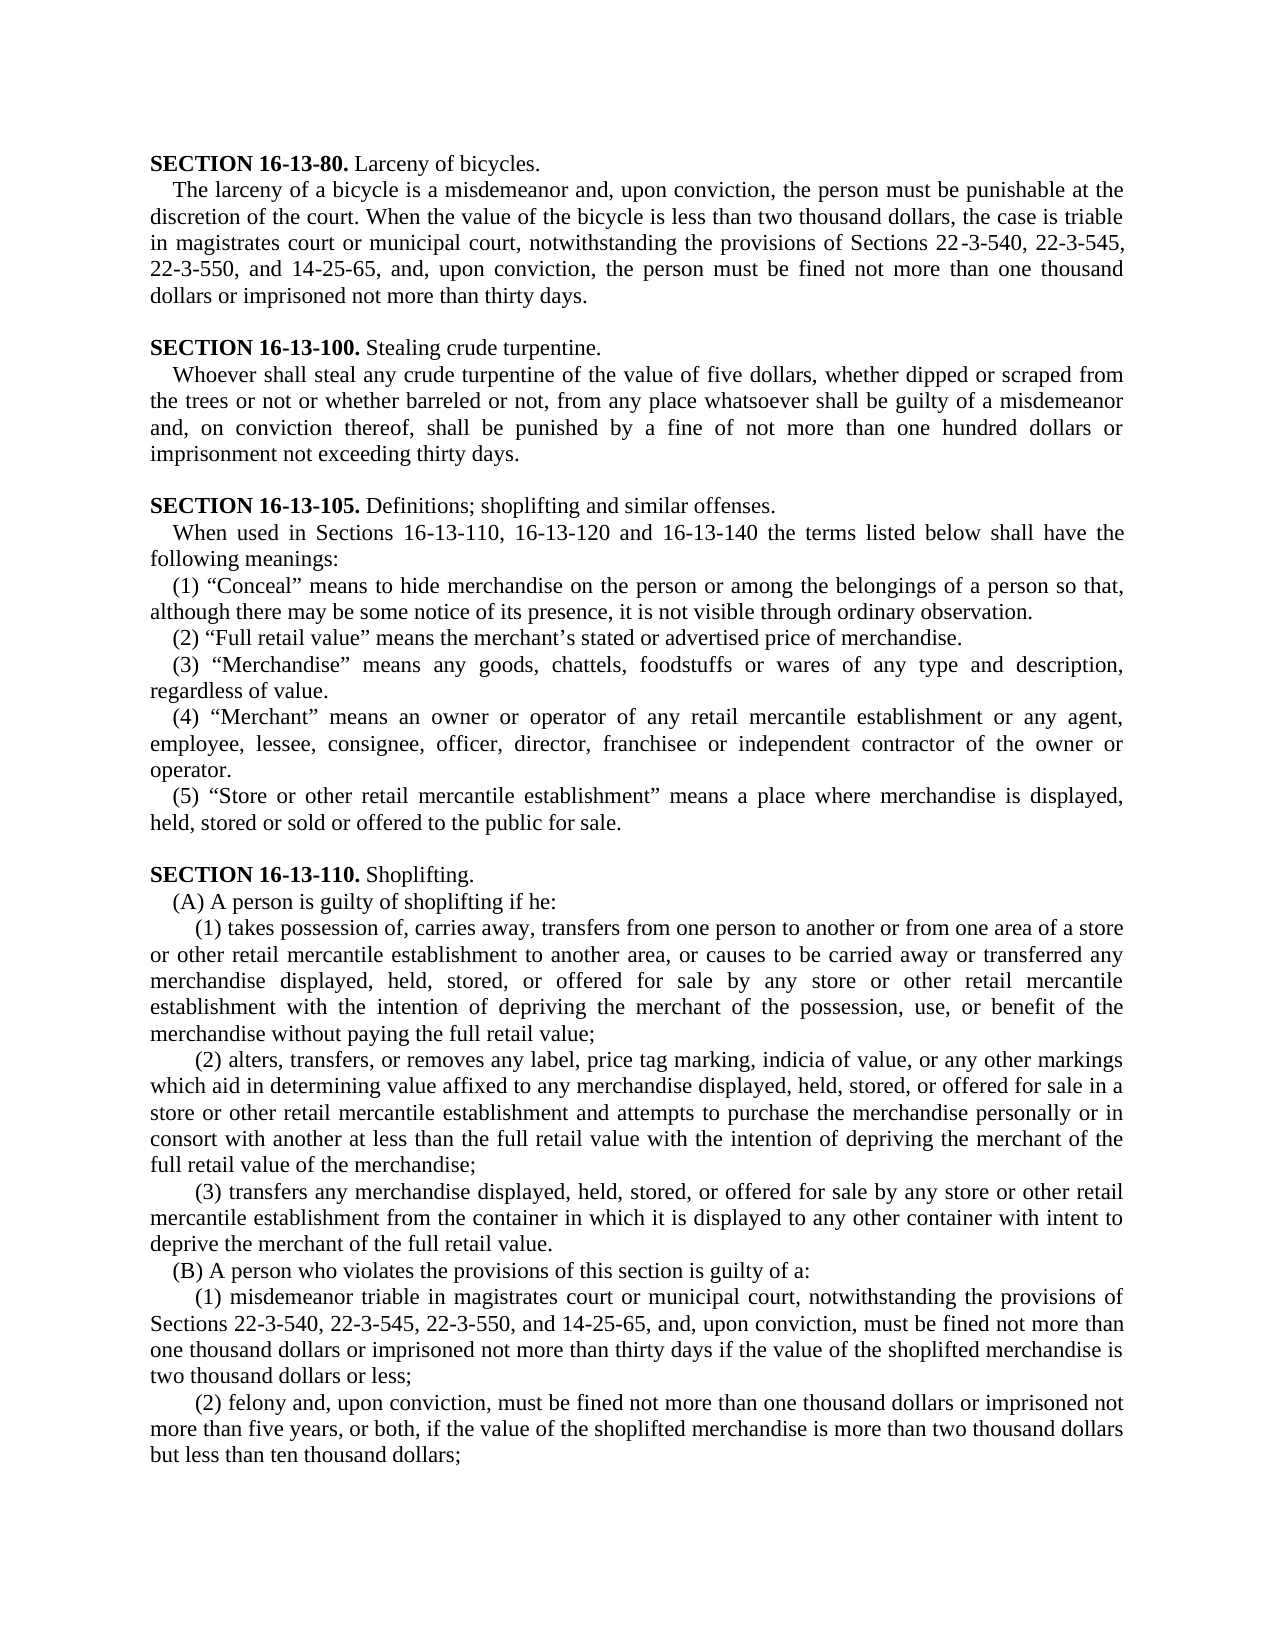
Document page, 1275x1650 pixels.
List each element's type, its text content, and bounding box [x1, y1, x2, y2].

text (B) A person who violates the provisions of this section is guilty of a: [150, 1257, 1125, 1283]
text SECTION 16-13-110. Shoplifting. [150, 862, 1125, 888]
text (3) “Merchandise” means any goods, chattels, foodstuffs or wares of any type and description, regardless of value. [150, 651, 1125, 703]
text (2) alters, transfers, or removes any label, price tag marking, indicia of value, or any other markings which aid in determining value affixed to any merchandise displayed, held, stored, or offered for sale in a store or other retail mercantile establishment and attempts to purchase the merchandise personally or in consort with another at less than the full retail value with the intention of depriving the merchant of the full retail value of the merchandise; [150, 1046, 1125, 1178]
text Whoever shall steal any crude turpentine of the value of five dollars, whether dipped or scraped from the trees or not or whether barreled or not, from any place whatsoever shall be guilty of a misdemeanor and, on conviction thereof, shall be punished by a fine of not more than one hundred dollars or imprisonment not exceeding thirty days. [150, 361, 1125, 466]
text SECTION 16-13-100. Stealing crude turpentine. [150, 334, 1125, 361]
text (3) transfers any merchandise displayed, held, stored, or offered for sale by any store or other retail mercantile establishment from the container in which it is displayed to any other container with intent to deprive the merchant of the full retail value. [150, 1178, 1125, 1257]
text (2) felony and, upon conviction, must be fined not more than one thousand dollars or imprisoned not more than five years, or both, if the value of the shoplifted merchandise is more than two thousand dollars but less than ten thousand dollars; [150, 1389, 1125, 1468]
text (2) “Full retail value” means the merchant’s stated or advertised price of merchandise. [150, 624, 1125, 651]
text The larceny of a bicycle is a misdemeanor and, upon conviction, the person must be punishable at the discretion of the court. When the value of the bicycle is less than two thousand dollars, the case is triable in magistrates court or municipal court, notwithstanding the provisions of Sections 22-3-540, 22-3-545, 22-3-550, and 14-25-65, and, upon conviction, the person must be fined not more than one thousand dollars or imprisoned not more than thirty days. [150, 176, 1125, 308]
text (1) misdemeanor triable in magistrates court or municipal court, notwithstanding the provisions of Sections 22-3-540, 22-3-545, 22-3-550, and 14-25-65, and, upon conviction, must be fined not more than one thousand dollars or imprisoned not more than thirty days if the value of the shoplifted merchandise is two thousand dollars or less; [150, 1283, 1125, 1389]
text (A) A person is guilty of shoplifting if he: [150, 888, 1125, 914]
text (1) “Conceal” means to hide merchandise on the person or among the belongings of a person so that, although there may be some notice of its presence, it is not visible through ordinary observation. [150, 572, 1125, 624]
text (4) “Merchant” means an owner or operator of any retail mercantile establishment or any agent, employee, lessee, consignee, officer, director, franchisee or independent contractor of the owner or operator. [150, 703, 1125, 782]
text SECTION 16-13-105. Definitions; shoplifting and similar offenses. [150, 493, 1125, 519]
text When used in Sections 16-13-110, 16-13-120 and 16-13-140 the terms listed below shall have the following meanings: [150, 519, 1125, 572]
text (5) “Store or other retail mercantile establishment” means a place where merchandise is displayed, held, stored or sold or offered to the public for sale. [150, 782, 1125, 835]
text (1) takes possession of, carries away, transfers from one person to another or from one area of a store or other retail mercantile establishment to another area, or causes to be carried away or transferred any merchandise displayed, held, stored, or offered for sale by any store or other retail mercantile establishment with the intention of depriving the merchant of the possession, use, or benefit of the merchandise without paying the full retail value; [150, 914, 1125, 1046]
text SECTION 16-13-80. Larceny of bicycles. [150, 150, 1125, 176]
